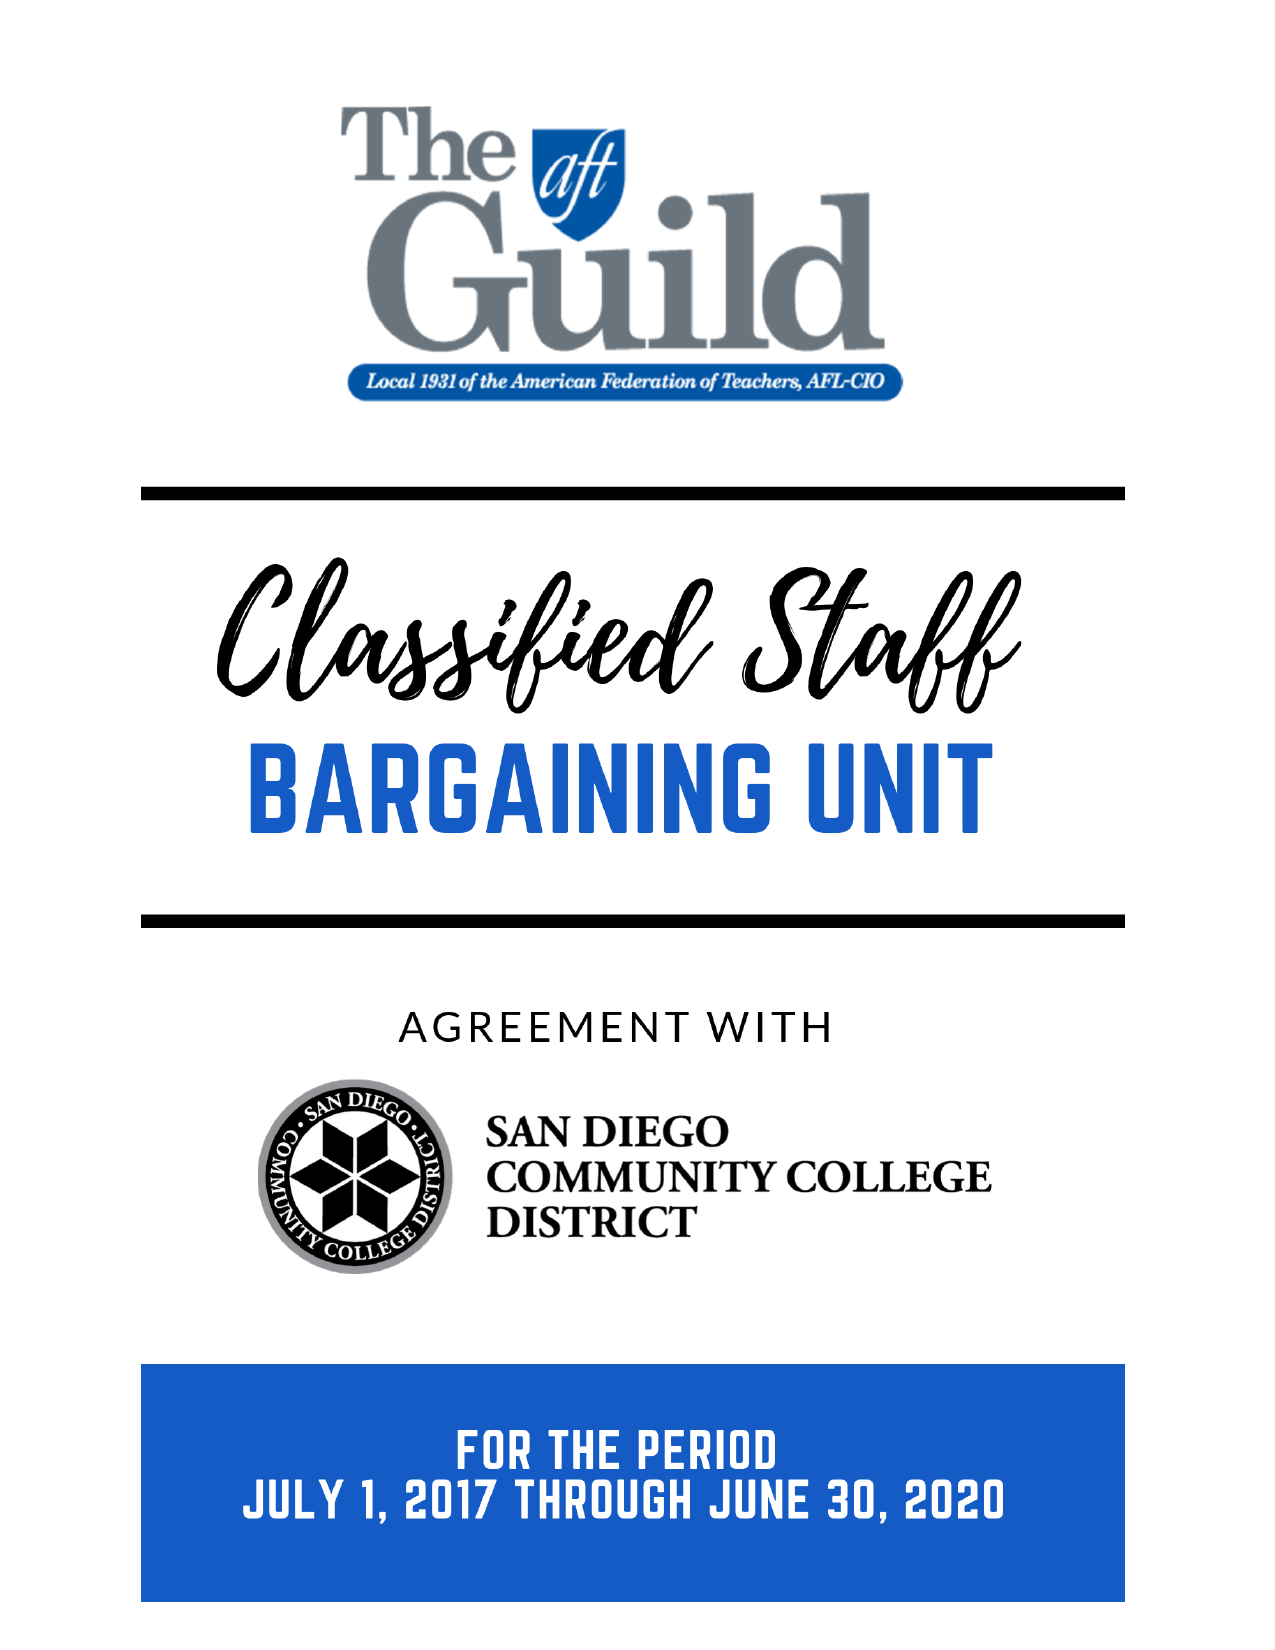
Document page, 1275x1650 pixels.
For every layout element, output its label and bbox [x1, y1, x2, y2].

picture [141, 31, 1125, 1602]
